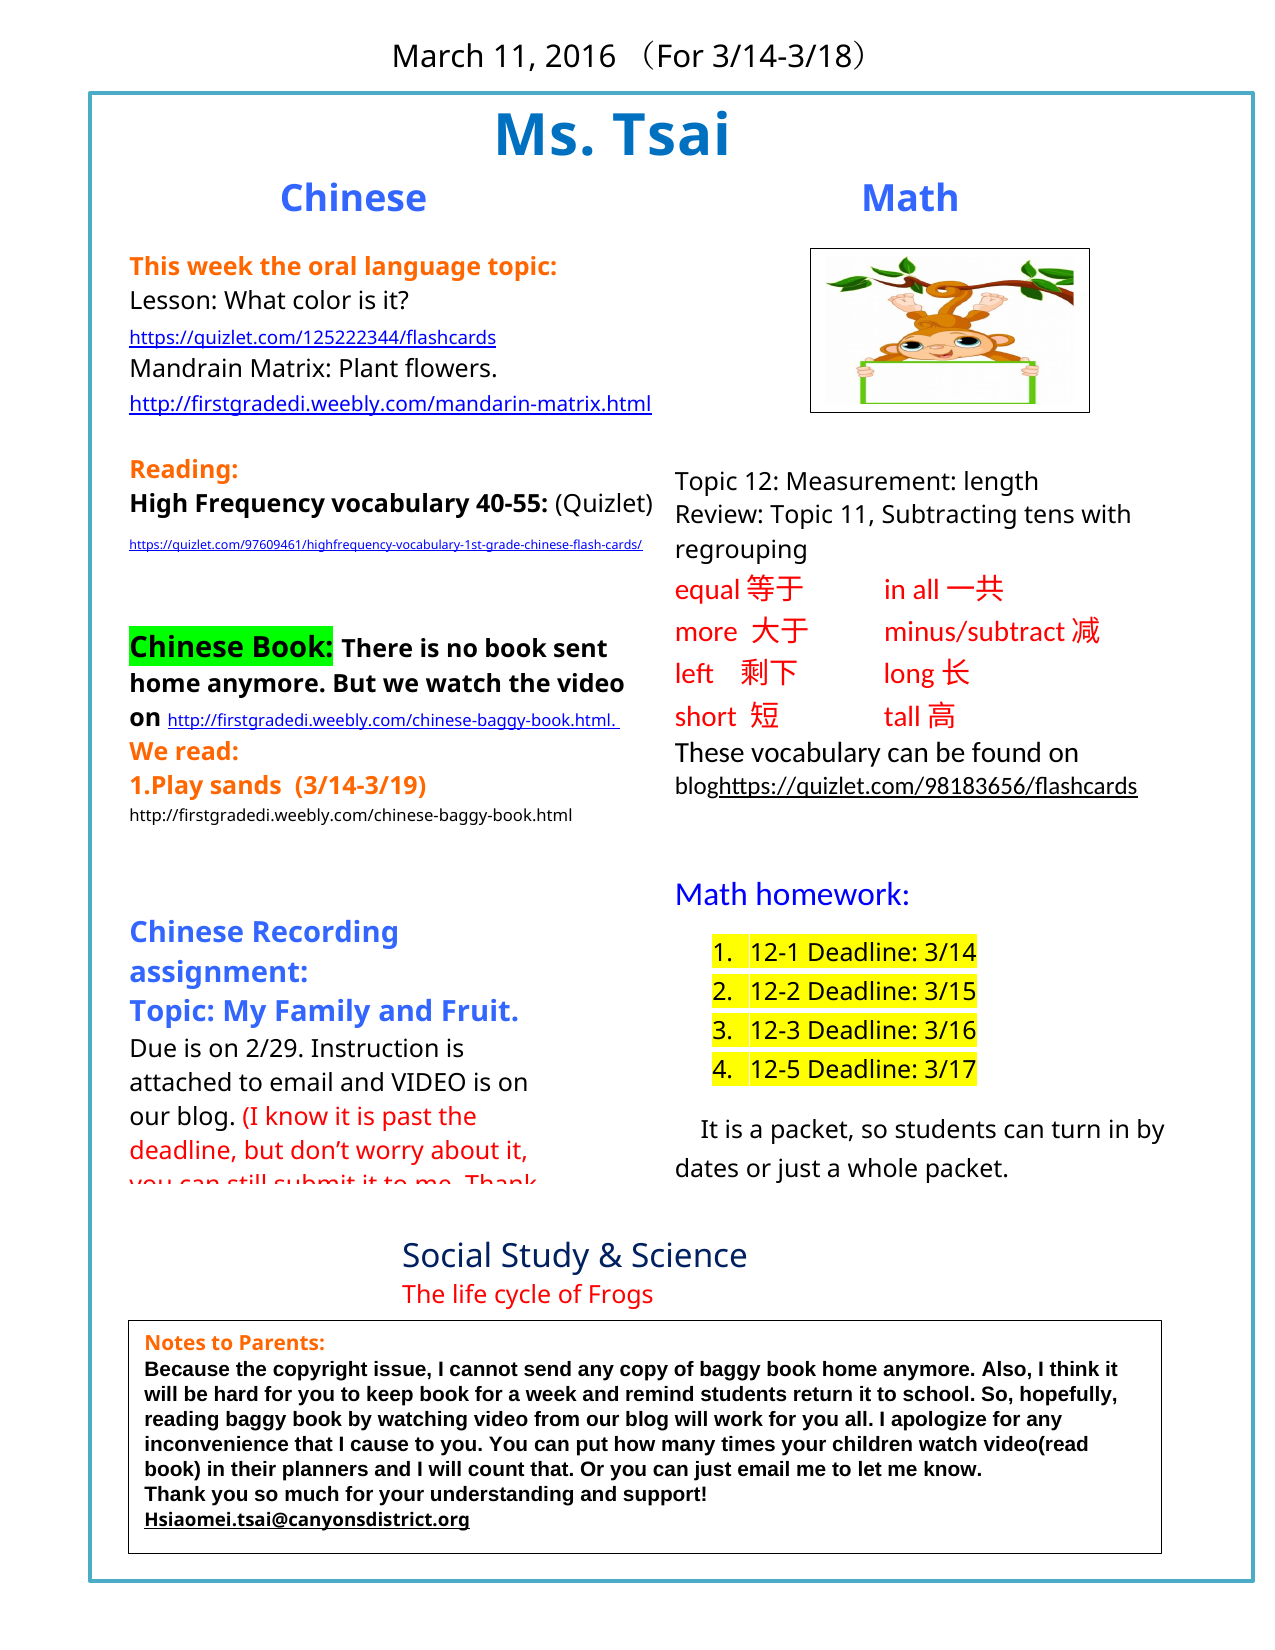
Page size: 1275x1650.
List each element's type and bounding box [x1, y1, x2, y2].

picture [825, 256, 1089, 406]
